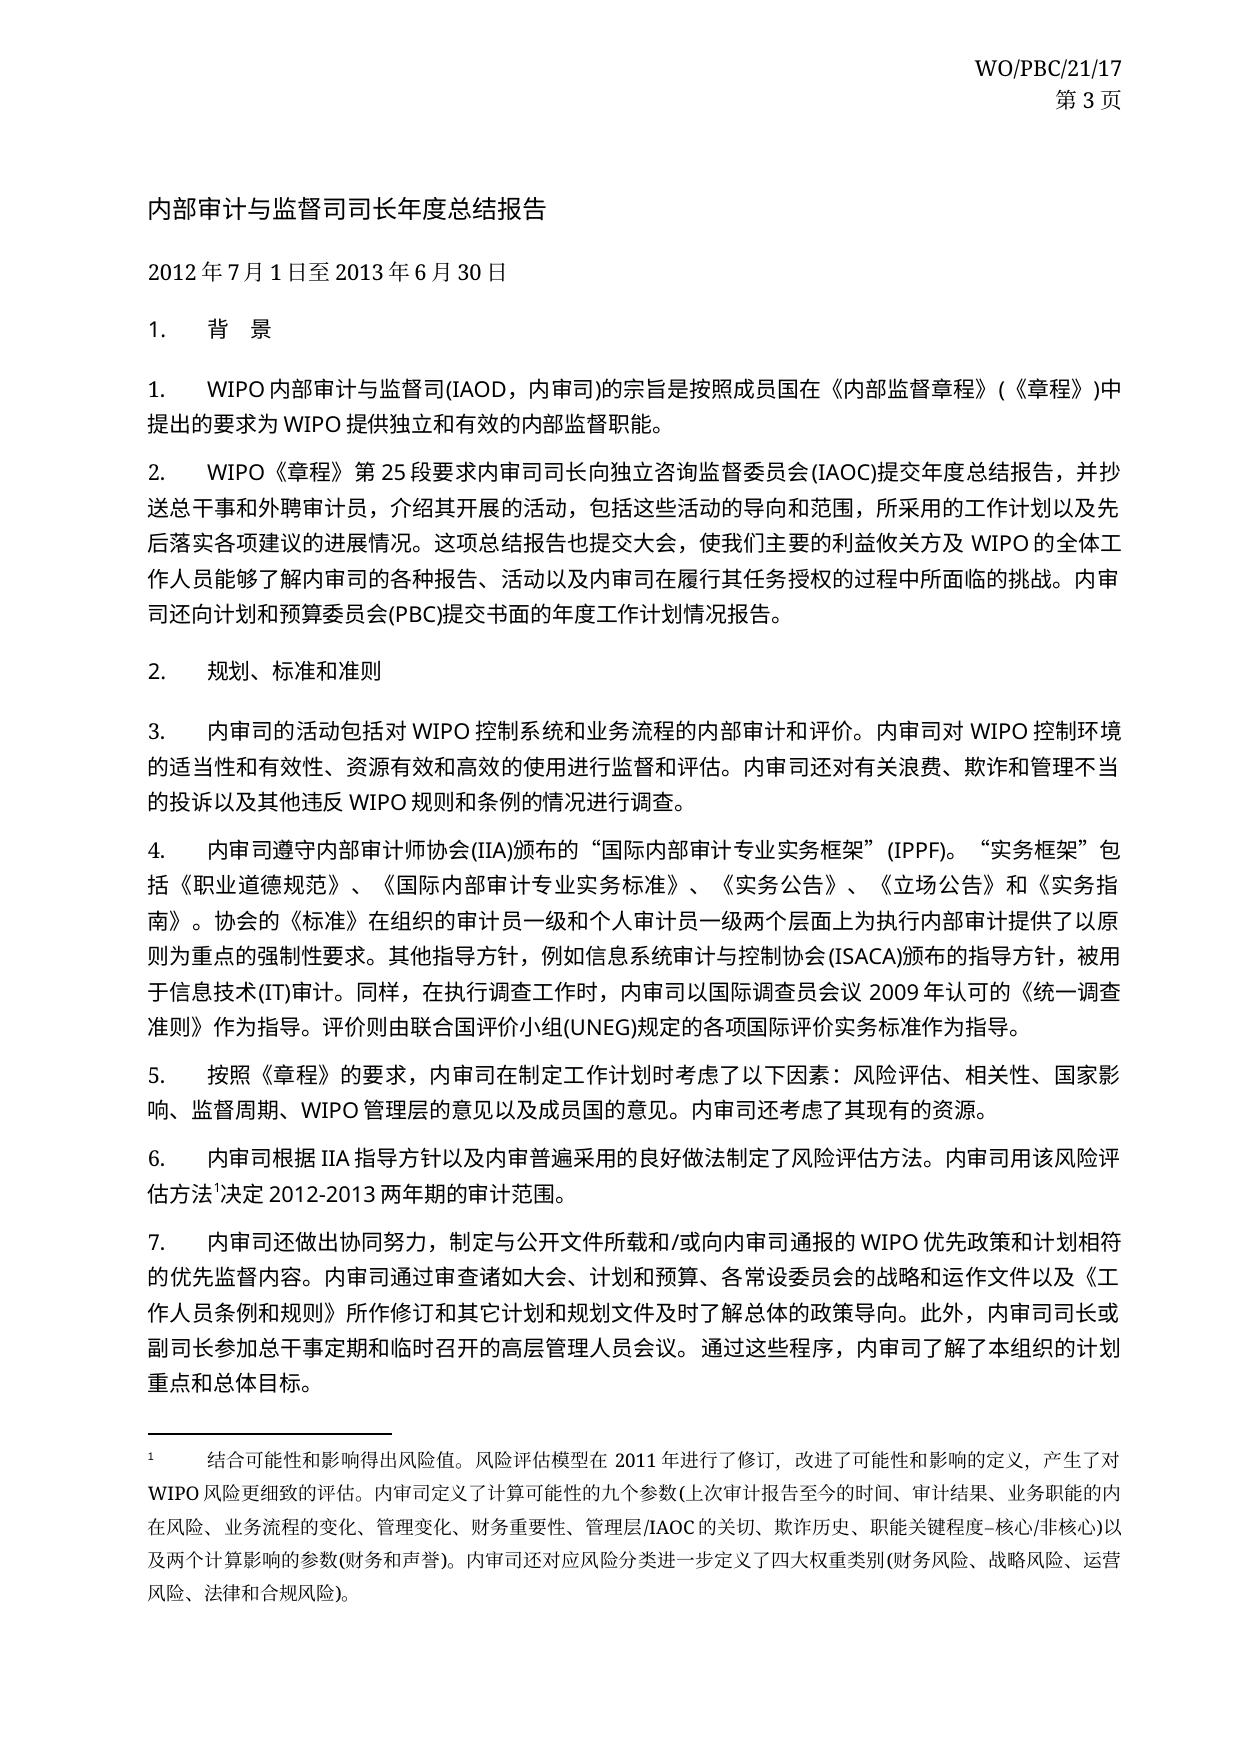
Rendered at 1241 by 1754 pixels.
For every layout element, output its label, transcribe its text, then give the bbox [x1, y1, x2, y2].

list 内审司还做出协同努力，制定与公开文件所载和/或向内审司通报的WIPO优先政策和计划相符的优先监督内容。内审司通过审查诸如大会、计划和预算、各常设委员会的战略和运作文件以及《工作人员条例和规则》所作修订和其它计划和规划文件及时了解总体的政策导向。此外，内审司司长或副司长参加总干事定期和临时召开的高层管理人员会议。通过这些程序，内审司了解了本组织的计划重点和总体目标。 [148, 1221, 1122, 1398]
list 内审司根据IIA指导方针以及内审普遍采用的良好做法制定了风险评估方法。内审司用该风险评估方法决定2012-2013两年期的审计范围。 [148, 1138, 1122, 1208]
subtitle 内部审计与监督司司长年度总结报告 [148, 190, 1122, 226]
list WIPO内部审计与监督司(IAOD，内审司)的宗旨是按照成员国在《内部监督章程》(《章程》)中提出的要求为WIPO提供独立和有效的内部监督职能。 [148, 368, 1122, 439]
text 2012年7月1日至2013年6月30日 [148, 251, 1122, 287]
list 内审司的活动包括对WIPO控制系统和业务流程的内部审计和评价。内审司对WIPO控制环境的适当性和有效性、资源有效和高效的使用进行监督和评估。内审司还对有关浪费、欺诈和管理不当的投诉以及其他违反WIPO规则和条例的情况进行调查。 [148, 711, 1122, 817]
list WIPO《章程》第25段要求内审司司长向独立咨询监督委员会(IAOC)提交年度总结报告，并抄送总干事和外聘审计员，介绍其开展的活动，包括这些活动的导向和范围，所采用的工作计划以及先后落实各项建议的进展情况。这项总结报告也提交大会，使我们主要的利益攸关方及WIPO的全体工作人员能够了解内审司的各种报告、活动以及内审司在履行其任务授权的过程中所面临的挑战。内审司还向计划和预算委员会(PBC)提交书面的年度工作计划情况报告。 [148, 452, 1122, 629]
subtitle 背 景 [148, 312, 1122, 343]
list 按照《章程》的要求，内审司在制定工作计划时考虑了以下因素：风险评估、相关性、国家影响、监督周期、WIPO管理层的意见以及成员国的意见。内审司还考虑了其现有的资源。 [148, 1054, 1122, 1125]
subtitle 规划、标准和准则 [148, 654, 1122, 686]
list 内审司遵守内部审计师协会(IIA)颁布的“国际内部审计专业实务框架”(IPPF)。“实务框架”包括《职业道德规范》、《国际内部审计专业实务标准》、《实务公告》、《立场公告》和《实务指南》。协会的《标准》在组织的审计员一级和个人审计员一级两个层面上为执行内部审计提供了以原则为重点的强制性要求。其他指导方针，例如信息系统审计与控制协会(ISACA)颁布的指导方针，被用于信息技术(IT)审计。同样，在执行调查工作时，内审司以国际调查员会议2009年认可的《统一调查准则》作为指导。评价则由联合国评价小组(UNEG)规定的各项国际评价实务标准作为指导。 [148, 829, 1122, 1042]
